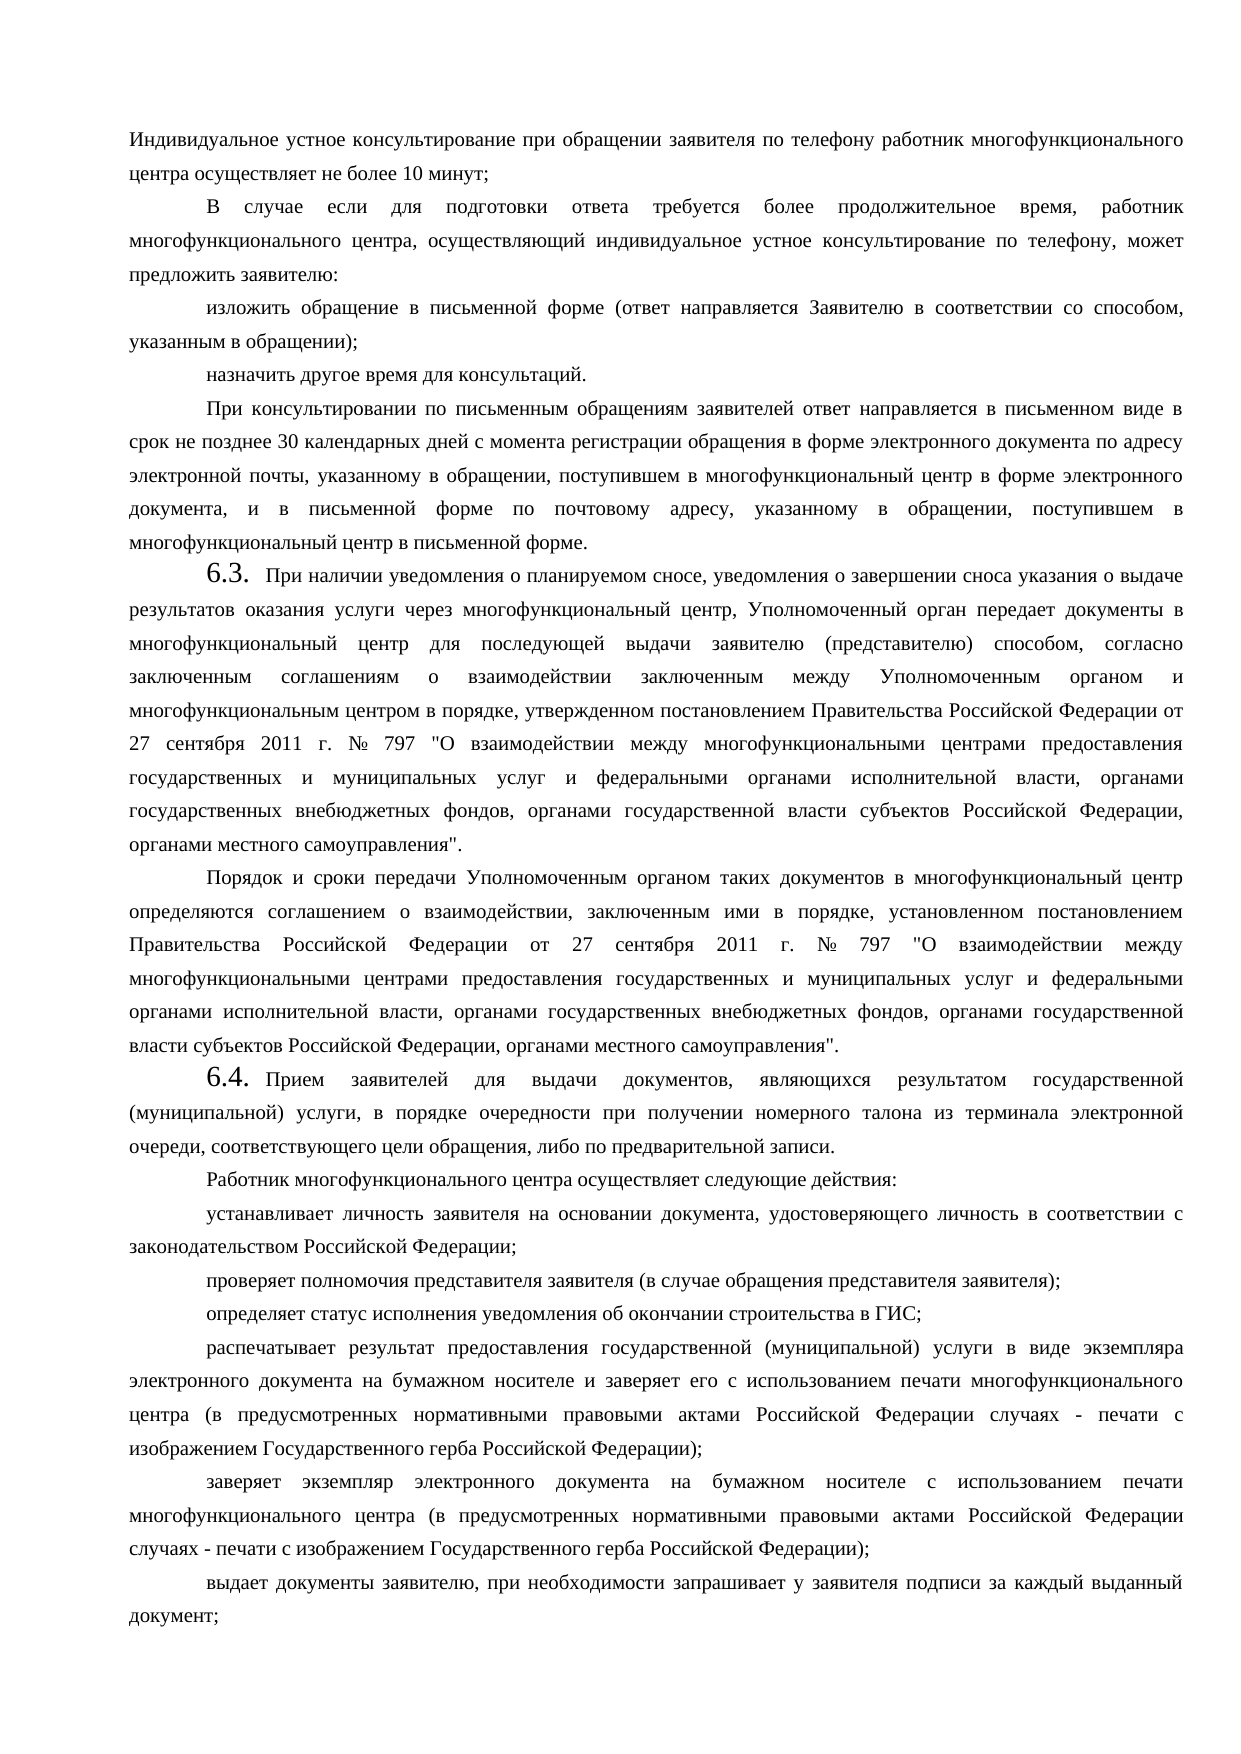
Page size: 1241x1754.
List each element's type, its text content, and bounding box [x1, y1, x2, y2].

text Работник многофункционального центра осуществляет следующие действия: [129, 1160, 1184, 1193]
text При консультировании по письменным обращениям заявителей ответ направляется в письменном виде в срок не позднее 30 календарных дней с момента регистрации обращения в форме электронного документа по адресу электронной почты, указанному в обращении, поступившем в многофункциональный центр в форме электронного документа, и в письменной форме по почтовому адресу, указанному в обращении, поступившем в многофункциональный центр в письменной форме. [129, 388, 1184, 556]
text В случае если для подготовки ответа требуется более продолжительное время, работник многофункционального центра, осуществляющий индивидуальное устное консультирование по телефону, может предложить заявителю: [129, 187, 1184, 288]
text распечатывает результат предоставления государственной (муниципальной) услуги в виде экземпляра электронного документа на бумажном носителе и заверяет его с использованием печати многофункционального центра (в предусмотренных нормативными правовыми актами Российской Федерации случаях - печати с изображением Государственного герба Российской Федерации); [129, 1327, 1184, 1462]
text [129, 120, 1184, 187]
text Порядок и сроки передачи Уполномоченным органом таких документов в многофункциональный центр определяются соглашением о взаимодействии, заключенным ими в порядке, установленном постановлением Правительства Российской Федерации от 27 сентября 2011 г. № 797 "О взаимодействии между многофункциональными центрами предоставления государственных и муниципальных услуг и федеральными органами исполнительной власти, органами государственных внебюджетных фондов, органами государственной власти субъектов Российской Федерации, органами местного самоуправления". [129, 858, 1184, 1059]
list При наличии уведомления о планируемом сносе, уведомления о завершении сноса указания о выдаче результатов оказания услуги через многофункциональный центр, Уполномоченный орган передает документы в многофункциональный центр для последующей выдачи заявителю (представителю) способом, согласно заключенным соглашениям о взаимодействии заключенным между Уполномоченным органом и многофункциональным центром в порядке, утвержденном постановлением Правительства Российской Федерации от 27 сентября 2011 г. № 797 "О взаимодействии между многофункциональными центрами предоставления государственных и муниципальных услуг и федеральными органами исполнительной власти, органами государственных внебюджетных фондов, органами государственной власти субъектов Российской Федерации, органами местного самоуправления". [129, 556, 1184, 858]
text выдает документы заявителю, при необходимости запрашивает у заявителя подписи за каждый выданный документ; [129, 1562, 1184, 1629]
text устанавливает личность заявителя на основании документа, удостоверяющего личность в соответствии с законодательством Российской Федерации; [129, 1193, 1184, 1260]
text назначить другое время для консультаций. [129, 355, 1184, 388]
text изложить обращение в письменной форме (ответ направляется Заявителю в соответствии со способом, указанным в обращении); [129, 288, 1184, 355]
text заверяет экземпляр электронного документа на бумажном носителе с использованием печати многофункционального центра (в предусмотренных нормативными правовыми актами Российской Федерации случаях - печати с изображением Государственного герба Российской Федерации); [129, 1462, 1184, 1562]
text определяет статус исполнения уведомления об окончании строительства в ГИС; [129, 1294, 1184, 1327]
text проверяет полномочия представителя заявителя (в случае обращения представителя заявителя); [129, 1260, 1184, 1294]
list Прием заявителей для выдачи документов, являющихся результатом государственной (муниципальной) услуги, в порядке очередности при получении номерного талона из терминала электронной очереди, соответствующего цели обращения, либо по предварительной записи. [129, 1059, 1184, 1160]
